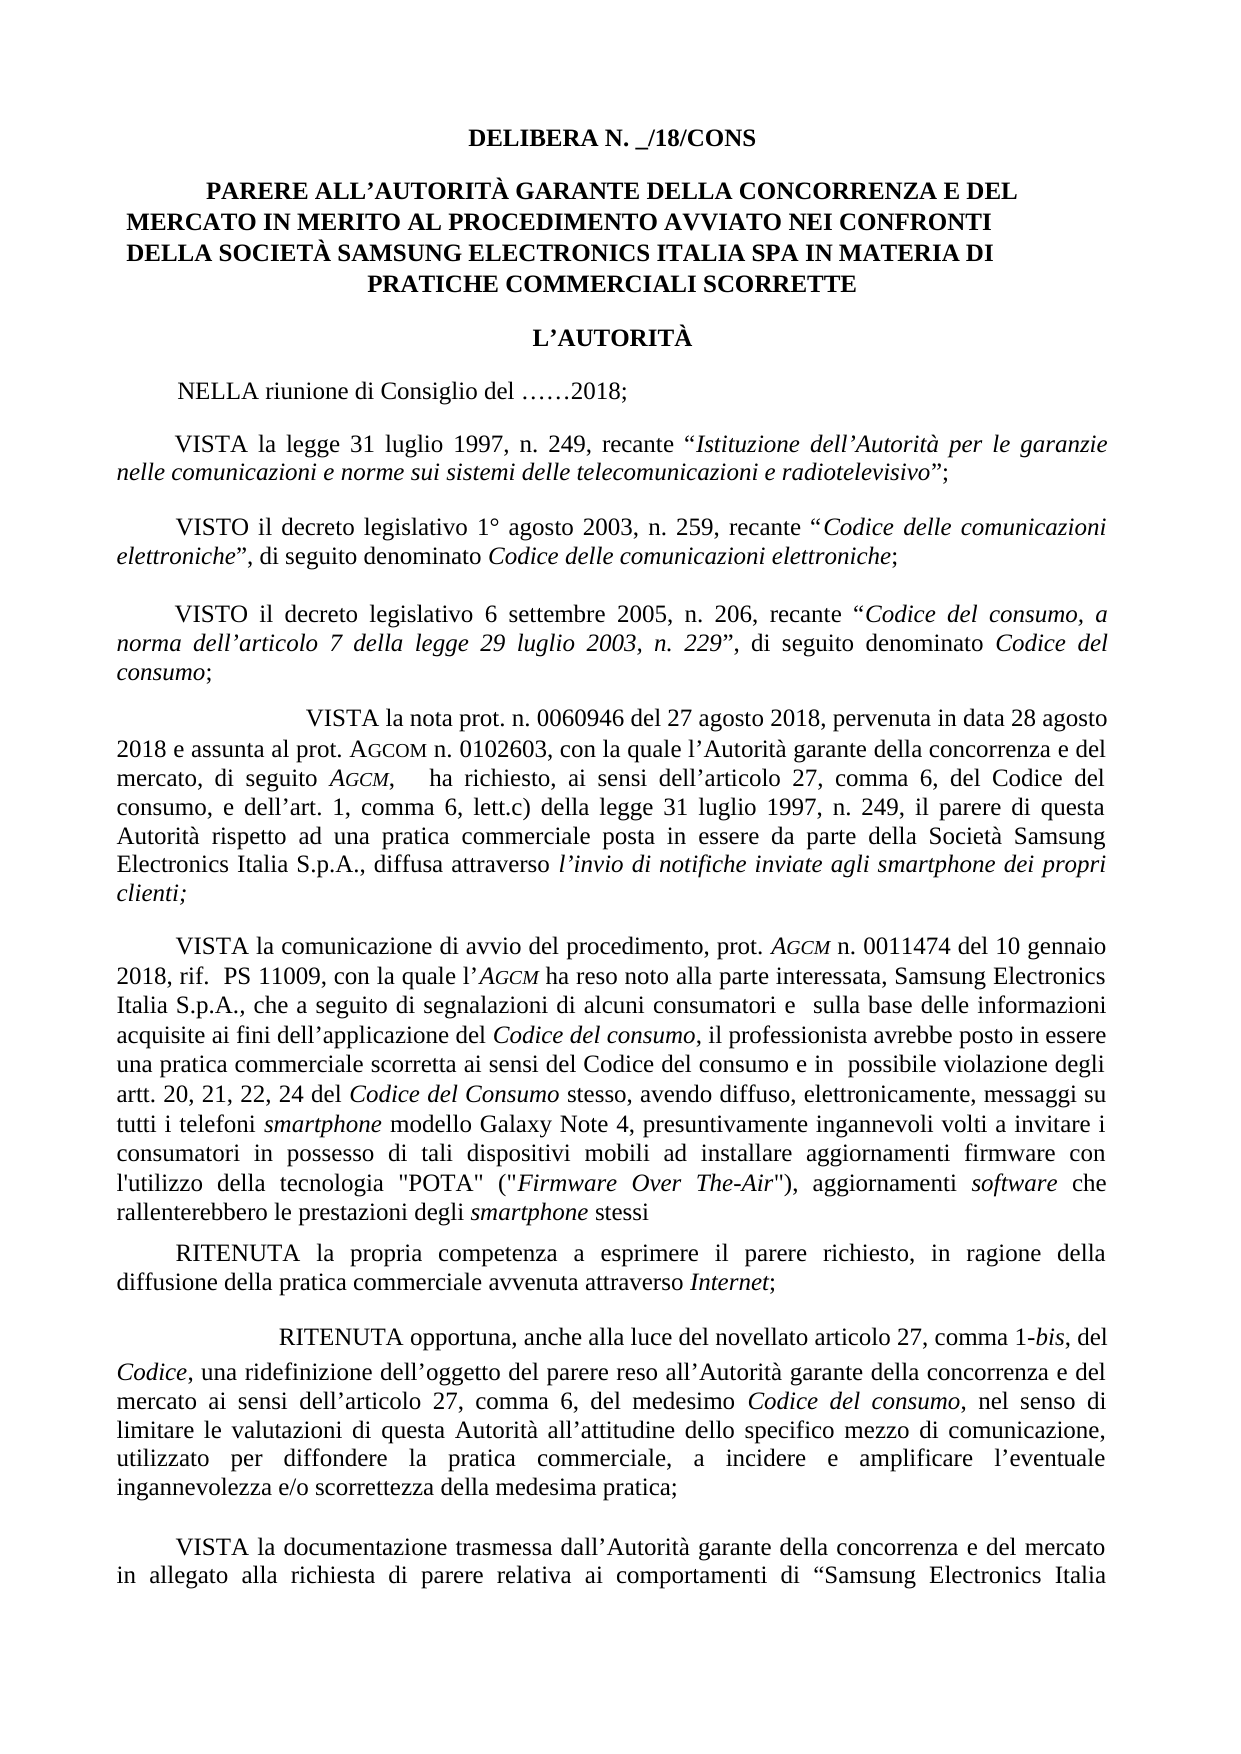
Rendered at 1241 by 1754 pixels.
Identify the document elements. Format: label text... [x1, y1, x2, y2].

text DELIBERA N. _/18/CONS [118, 123, 1106, 151]
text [116, 1532, 1107, 1589]
text VISTA la comunicazione di avvio del procedimento, prot. AGCM n. 0011474 del 10 gennaio 2018, rif. PS 11009, con la quale l’AGCM ha reso noto alla parte interessata, Samsung Electronics Italia S.p.A., che a seguito di segnalazioni di alcuni consumatori e sulla base delle informazioni acquisite ai fini dell’applicazione del Codice del consumo, il professionista avrebbe posto in essere una pratica commerciale scorretta ai sensi del Codice del consumo e in possibile violazione degli artt. 20, 21, 22, 24 del Codice del Consumo stesso, avendo diffuso, elettronicamente, messaggi su tutti i telefoni smartphone modello Galaxy Note 4, presuntivamente ingannevoli volti a invitare i consumatori in possesso di tali dispositivi mobili ad installare aggiornamenti firmware con l'utilizzo della tecnologia "POTA" ("Firmware Over The-Air"), aggiornamenti software che rallenterebbero le prestazioni degli smartphone stessi [116, 931, 1107, 1226]
text 2018 e assunta al prot. AGCOM n. 0102603, con la quale l’Autorità garante della concorrenza e del mercato, di seguito AGCM, ha richiesto, ai sensi dell’articolo 27, comma 6, del Codice del consumo, e dell’art. 1, comma 6, lett.c) della legge 31 luglio 1997, n. 249, il parere di questa Autorità rispetto ad una pratica commerciale posta in essere da parte della Società Samsung Electronics Italia S.p.A., diffusa attraverso l’invio di notifiche inviate agli smartphone dei propri clienti; [116, 734, 1107, 907]
text PRATICHE COMMERCIALI SCORRETTE [118, 269, 1106, 298]
text VISTO il decreto legislativo 1° agosto 2003, n. 259, recante “Codice delle comunicazioni elettroniche”, di seguito denominato Codice delle comunicazioni elettroniche; [116, 512, 1107, 569]
text DELLA SOCIETÀ SAMSUNG ELECTRONICS ITALIA SPA IN MATERIA DI [126, 238, 1107, 267]
text Codice, una ridefinizione dell’oggetto del parere reso all’Autorità garante della concorrenza e del mercato ai sensi dell’articolo 27, comma 6, del medesimo Codice del consumo, nel senso di limitare le valutazioni di questa Autorità all’attitudine dello specifico mezzo di comunicazione, utilizzato per diffondere la pratica commerciale, a incidere e amplificare l’eventuale ingannevolezza e/o scorrettezza della medesima pratica; [116, 1357, 1107, 1501]
text RITENUTA opportuna, anche alla luce del novellato articolo 27, comma 1-bis, del [118, 1322, 1107, 1350]
text L’AUTORITÀ [118, 323, 1106, 352]
text RITENUTA la propria competenza a esprimere il parere richiesto, in ragione della diffusione della pratica commerciale avvenuta attraverso Internet; [116, 1238, 1107, 1296]
text VISTA la legge 31 luglio 1997, n. 249, recante “Istituzione dell’Autorità per le garanzie nelle comunicazioni e norme sui sistemi delle telecomunicazioni e radiotelevisivo”; [116, 429, 1108, 486]
text VISTA la nota prot. n. 0060946 del 27 agosto 2018, pervenuta in data 28 agosto [118, 703, 1107, 732]
text NELLA riunione di Consiglio del ……2018; [177, 376, 1107, 405]
text MERCATO IN MERITO AL PROCEDIMENTO AVVIATO NEI CONFRONTI [126, 207, 1107, 236]
text VISTO il decreto legislativo 6 settembre 2005, n. 206, recante “Codice del consumo, a norma dell’articolo 7 della legge 29 luglio 2003, n. 229”, di seguito denominato Codice del consumo; [116, 599, 1108, 686]
text PARERE ALL’AUTORITÀ GARANTE DELLA CONCORRENZA E DEL [118, 176, 1106, 205]
